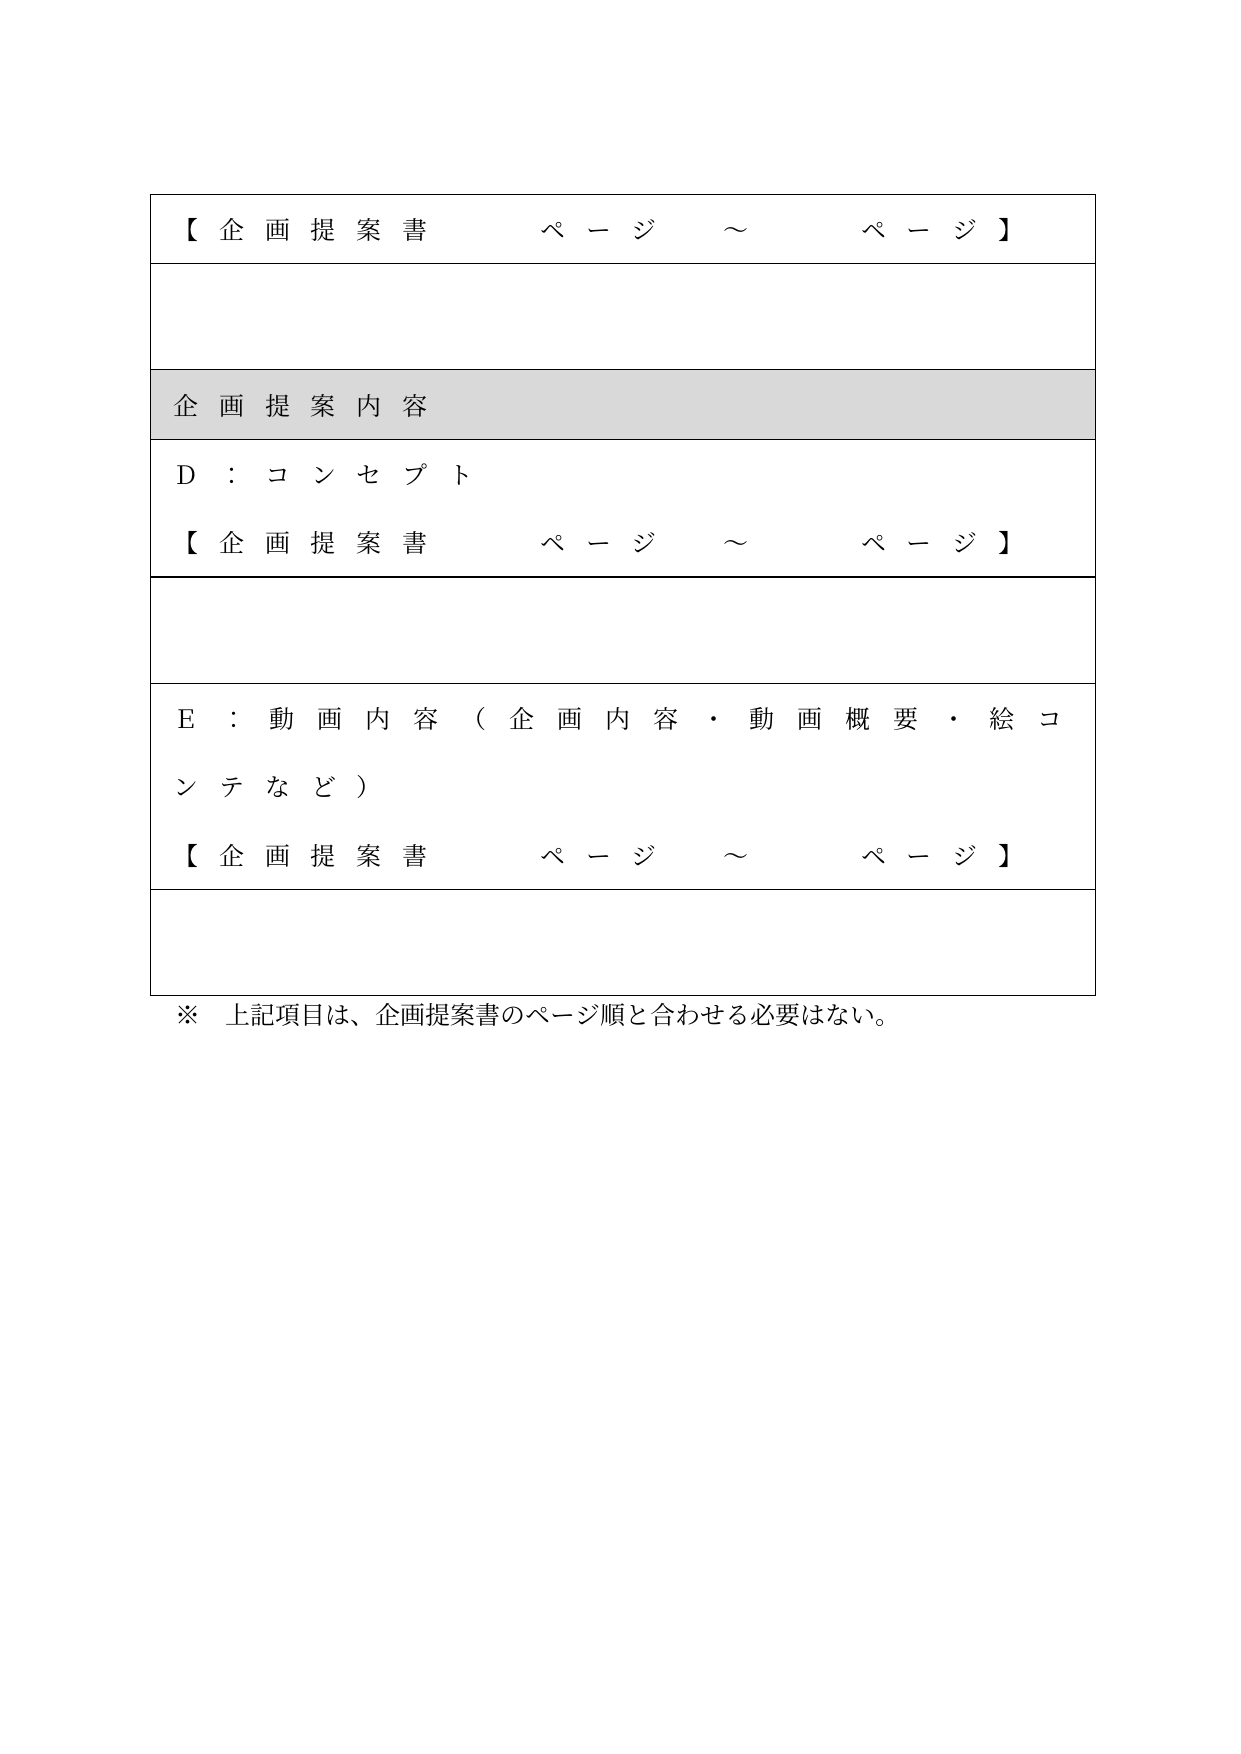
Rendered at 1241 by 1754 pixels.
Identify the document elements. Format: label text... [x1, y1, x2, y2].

table_cell Ｅ：動画内容（企画内容・動画概要・絵コンテなど） 【企画提案書 ページ ～ ページ】 [151, 684, 1095, 889]
text ※ 上記項目は、企画提案書のページ順と合わせる必要はない。 [150, 996, 1090, 1032]
table_cell [151, 578, 1095, 683]
table_cell 企画提案内容 [151, 370, 1095, 439]
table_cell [151, 195, 1095, 263]
table_cell Ｄ：コンセプト 【企画提案書 ページ ～ ページ】 [151, 440, 1095, 576]
table_cell [151, 264, 1095, 369]
table_cell [151, 890, 1095, 995]
